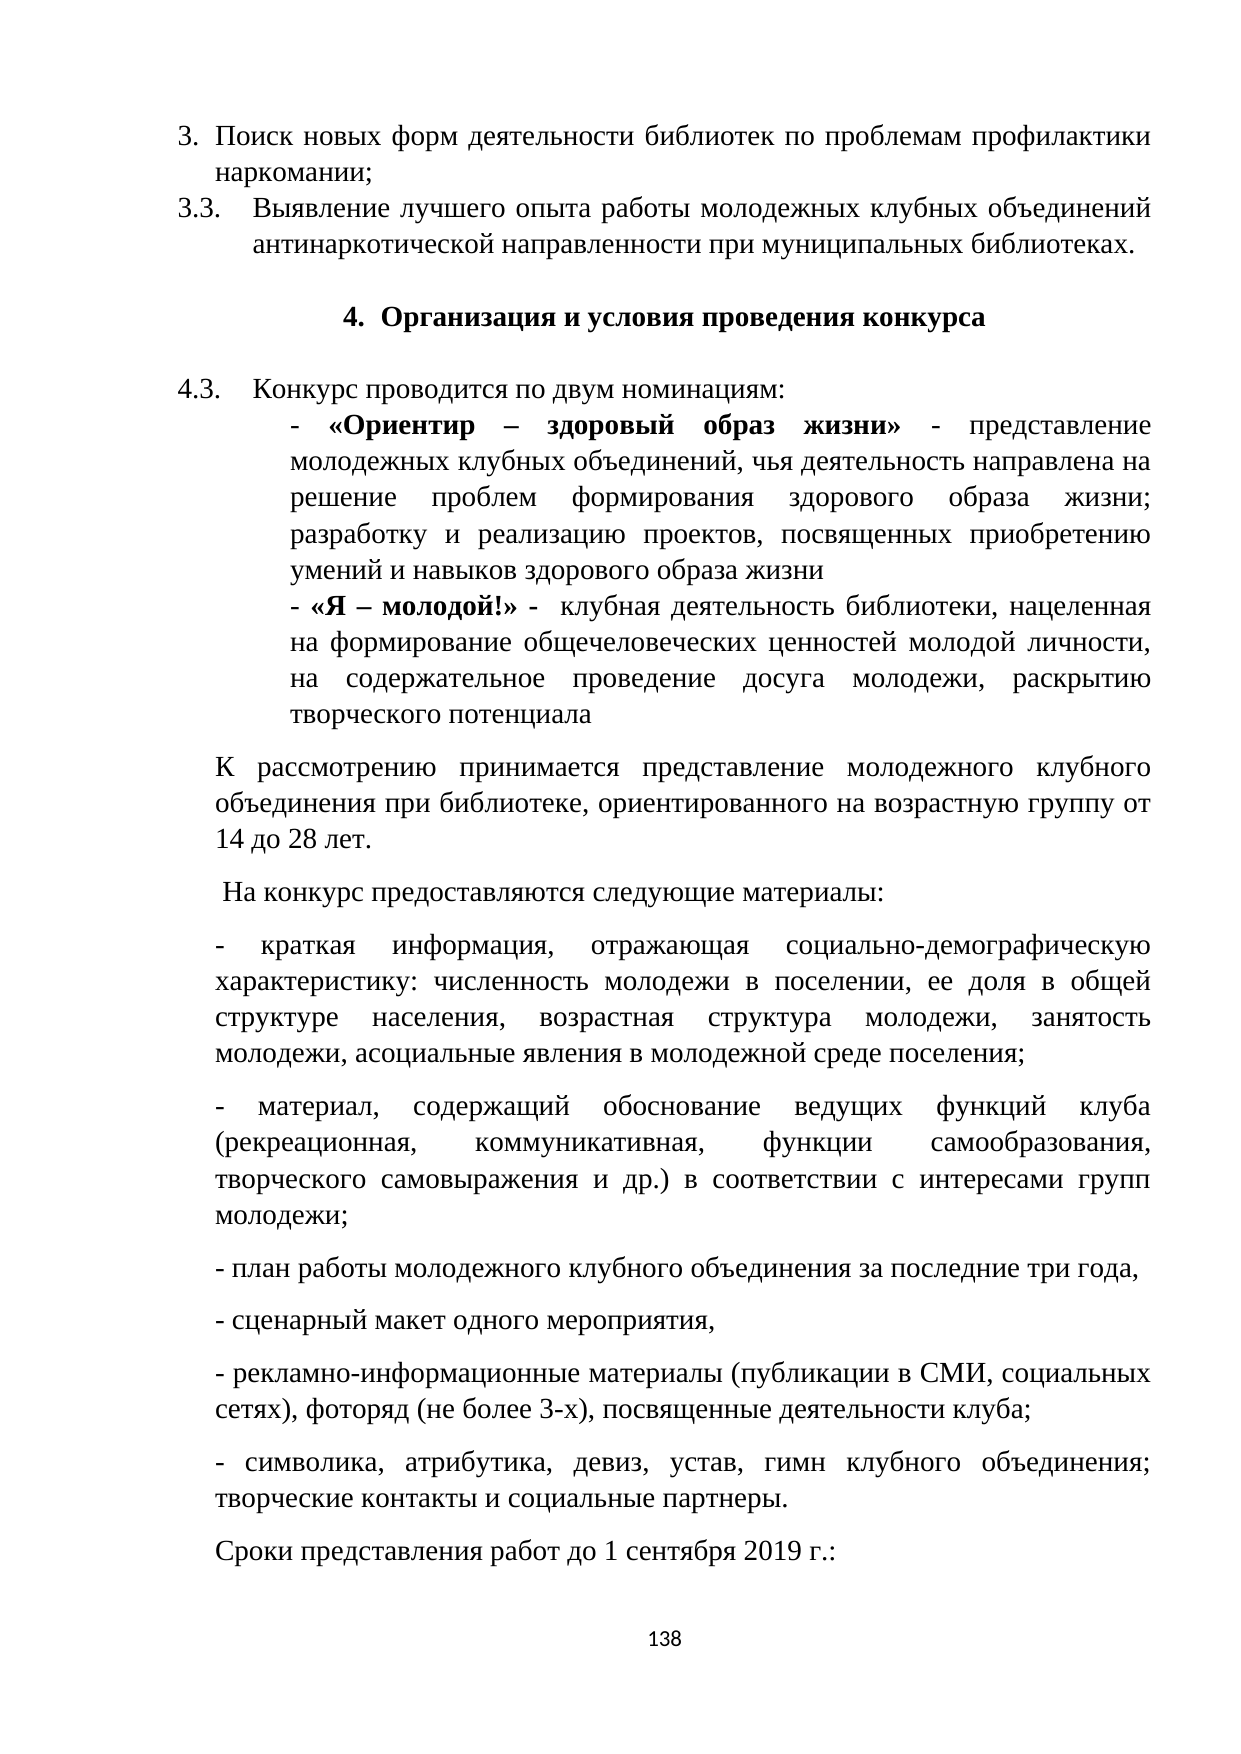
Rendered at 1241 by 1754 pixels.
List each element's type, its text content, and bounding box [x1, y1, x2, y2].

text - материал, содержащий обоснование ведущих функций клуба (рекреационная, коммуникативная, функции самообразования, творческого самовыражения и др.) в соответствии с интересами групп молодежи; [215, 1088, 1152, 1230]
list - «Ориентир – здоровый образ жизни» - представление молодежных клубных объединений, чья деятельность направлена на решение проблем формирования здорового образа жизни; разработку и реализацию проектов, посвященных приобретению умений и навыков здорового образа жизни [290, 407, 1152, 585]
text К рассмотрению принимается представление молодежного клубного объединения при библиотеке, ориентированного на возрастную группу от 14 до 28 лет. [215, 749, 1152, 855]
text - рекламно-информационные материалы (публикации в СМИ, социальных сетях), фоторяд (не более 3-х), посвященные деятельности клуба; [215, 1355, 1152, 1425]
text - символика, атрибутика, девиз, устав, гимн клубного объединения; творческие контакты и социальные партнеры. [215, 1444, 1152, 1514]
list Поиск новых форм деятельности библиотек по проблемам профилактики наркомании; [177, 118, 1152, 188]
text - краткая информация, отражающая социально-демографическую характеристику: численность молодежи в поселении, ее доля в общей структуре населения, возрастная структура молодежи, занятость молодежи, асоциальные явления в молодежной среде поселения; [215, 927, 1152, 1069]
text - план работы молодежного клубного объединения за последние три года, [215, 1250, 1152, 1283]
text - сценарный макет одного мероприятия, [215, 1302, 1152, 1336]
list - «Я – молодой!» - клубная деятельность библиотеки, нацеленная на формирование общечеловеческих ценностей молодой личности, на содержательное проведение досуга молодежи, раскрытию творческого потенциала [290, 588, 1152, 730]
list Конкурс проводится по двум номинациям: [177, 371, 1152, 405]
text На конкурс предоставляются следующие материалы: [215, 874, 1152, 908]
list Выявление лучшего опыта работы молодежных клубных объединений антинаркотической направленности при муниципальных библиотеках. [177, 190, 1152, 260]
text Сроки представления работ до 1 сентября 2019 г.: [215, 1533, 1152, 1567]
list Организация и условия проведения конкурса [177, 299, 1152, 332]
